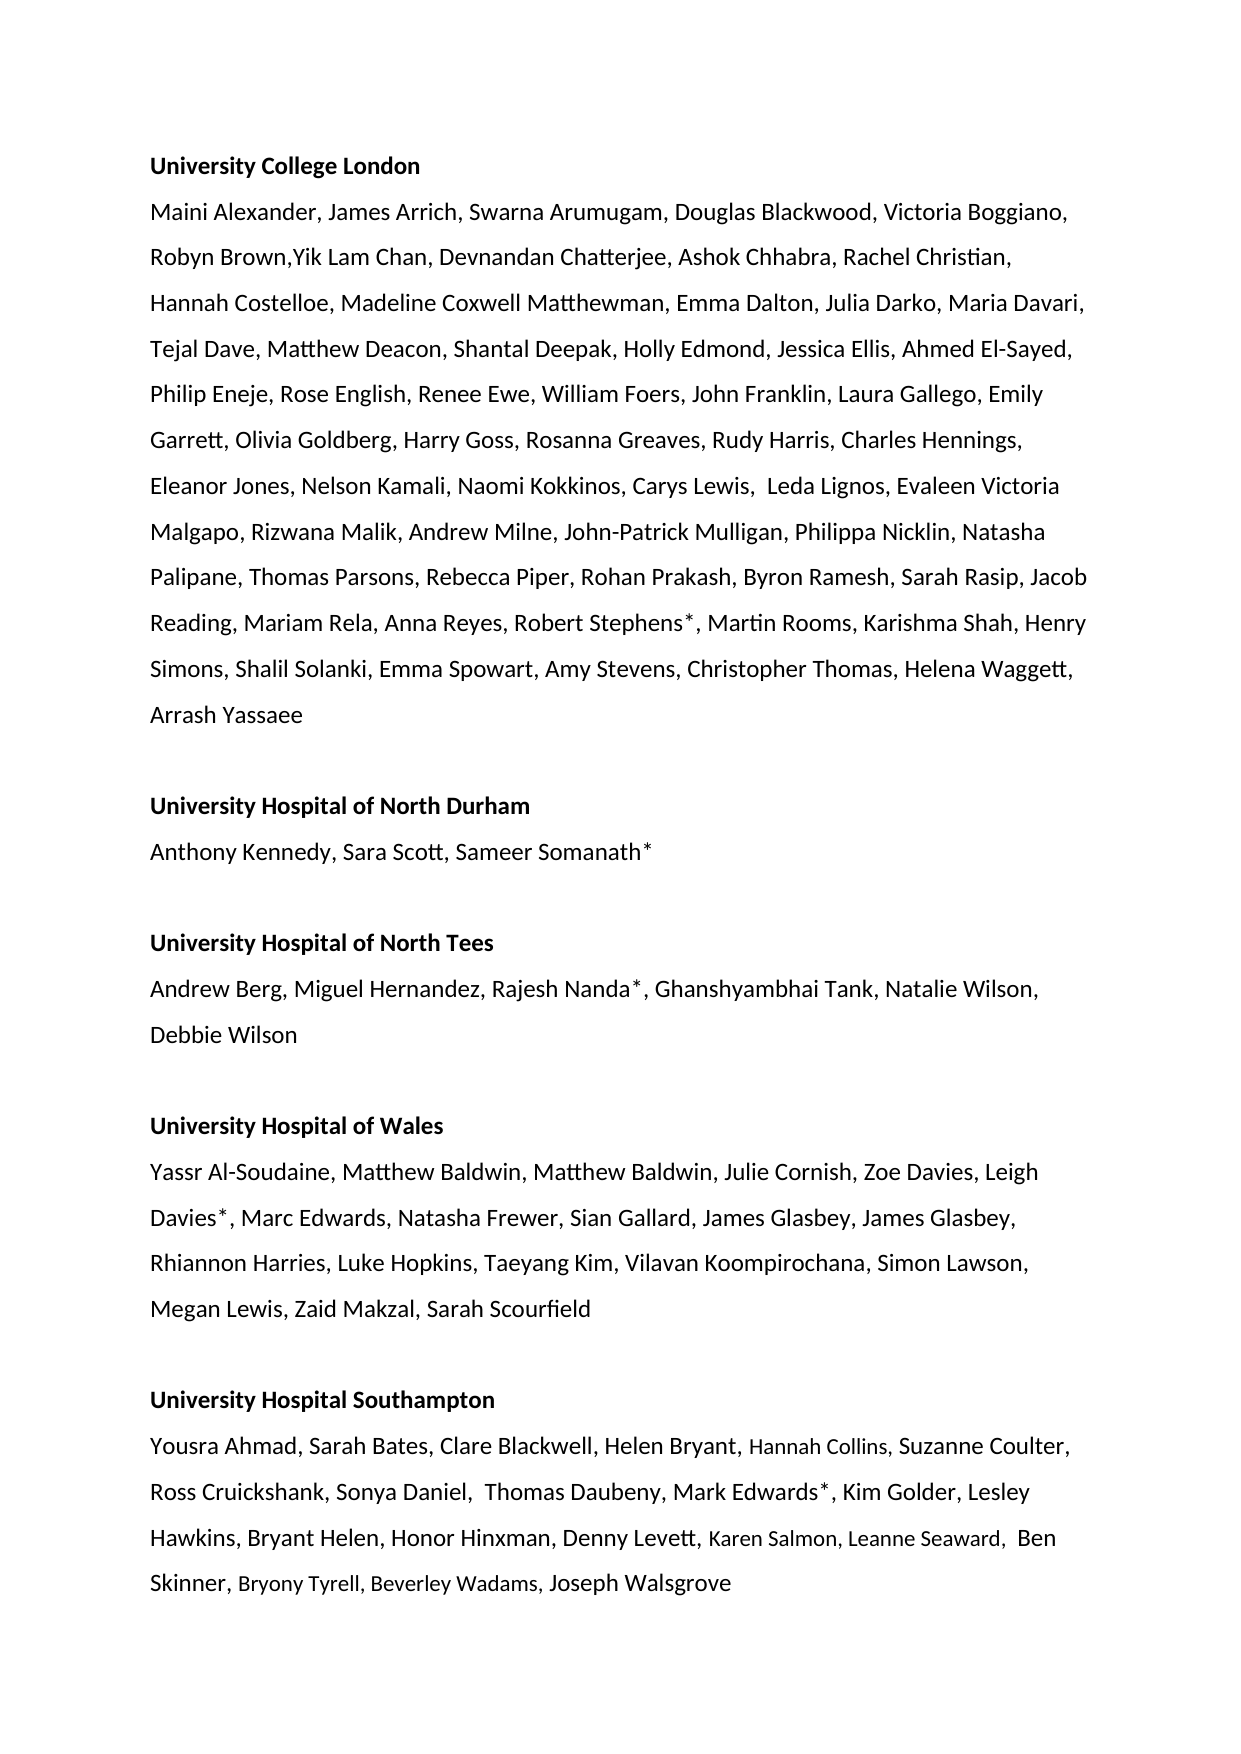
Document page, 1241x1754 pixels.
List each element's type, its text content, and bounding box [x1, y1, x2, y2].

text Andrew Berg, Miguel Hernandez, Rajesh Nanda*, Ghanshyambhai Tank, Natalie Wilson, Debbie Wilson [150, 973, 1090, 1049]
text University Hospital of North Tees [150, 927, 1090, 958]
text Yousra Ahmad, Sarah Bates, Clare Blackwell, Helen Bryant, Hannah Collins, Suzanne Coulter, Ross Cruickshank, Sonya Daniel, Thomas Daubeny, Mark Edwards*, Kim Golder, Lesley Hawkins, Bryant Helen, Honor Hinxman, Denny Levett, Karen Salmon, Leanne Seaward, Ben Skinner, Bryony Tyrell, Beverley Wadams, Joseph Walsgrove [150, 1430, 1090, 1598]
text University Hospital Southampton [150, 1385, 1090, 1415]
text Yassr Al-Soudaine, Matthew Baldwin, Matthew Baldwin, Julie Cornish, Zoe Davies, Leigh Davies*, Marc Edwards, Natasha Frewer, Sian Gallard, James Glasbey, James Glasbey, Rhiannon Harries, Luke Hopkins, Taeyang Kim, Vilavan Koompirochana, Simon Lawson, Megan Lewis, Zaid Makzal, Sarah Scourfield [150, 1156, 1090, 1324]
text University College London [150, 150, 1090, 181]
text University Hospital of Wales [150, 1110, 1090, 1141]
text Anthony Kennedy, Sara Scott, Sameer Somanath* [150, 836, 1090, 866]
text University Hospital of North Durham [150, 790, 1090, 821]
text Maini Alexander, James Arrich, Swarna Arumugam, Douglas Blackwood, Victoria Boggiano, Robyn Brown,Yik Lam Chan, Devnandan Chatterjee, Ashok Chhabra, Rachel Christian, Hannah Costelloe, Madeline Coxwell Matthewman, Emma Dalton, Julia Darko, Maria Davari, Tejal Dave, Matthew Deacon, Shantal Deepak, Holly Edmond, Jessica Ellis, Ahmed El-Sayed, Philip Eneje, Rose English, Renee Ewe, William Foers, John Franklin, Laura Gallego, Emily Garrett, Olivia Goldberg, Harry Goss, Rosanna Greaves, Rudy Harris, Charles Hennings, Eleanor Jones, Nelson Kamali, Naomi Kokkinos, Carys Lewis, Leda Lignos, Evaleen Victoria Malgapo, Rizwana Malik, Andrew Milne, John-Patrick Mulligan, Philippa Nicklin, Natasha Palipane, Thomas Parsons, Rebecca Piper, Rohan Prakash, Byron Ramesh, Sarah Rasip, Jacob Reading, Mariam Rela, Anna Reyes, Robert Stephens*, Martin Rooms, Karishma Shah, Henry Simons, Shalil Solanki, Emma Spowart, Amy Stevens, Christopher Thomas, Helena Waggett, Arrash Yassaee [150, 196, 1090, 729]
